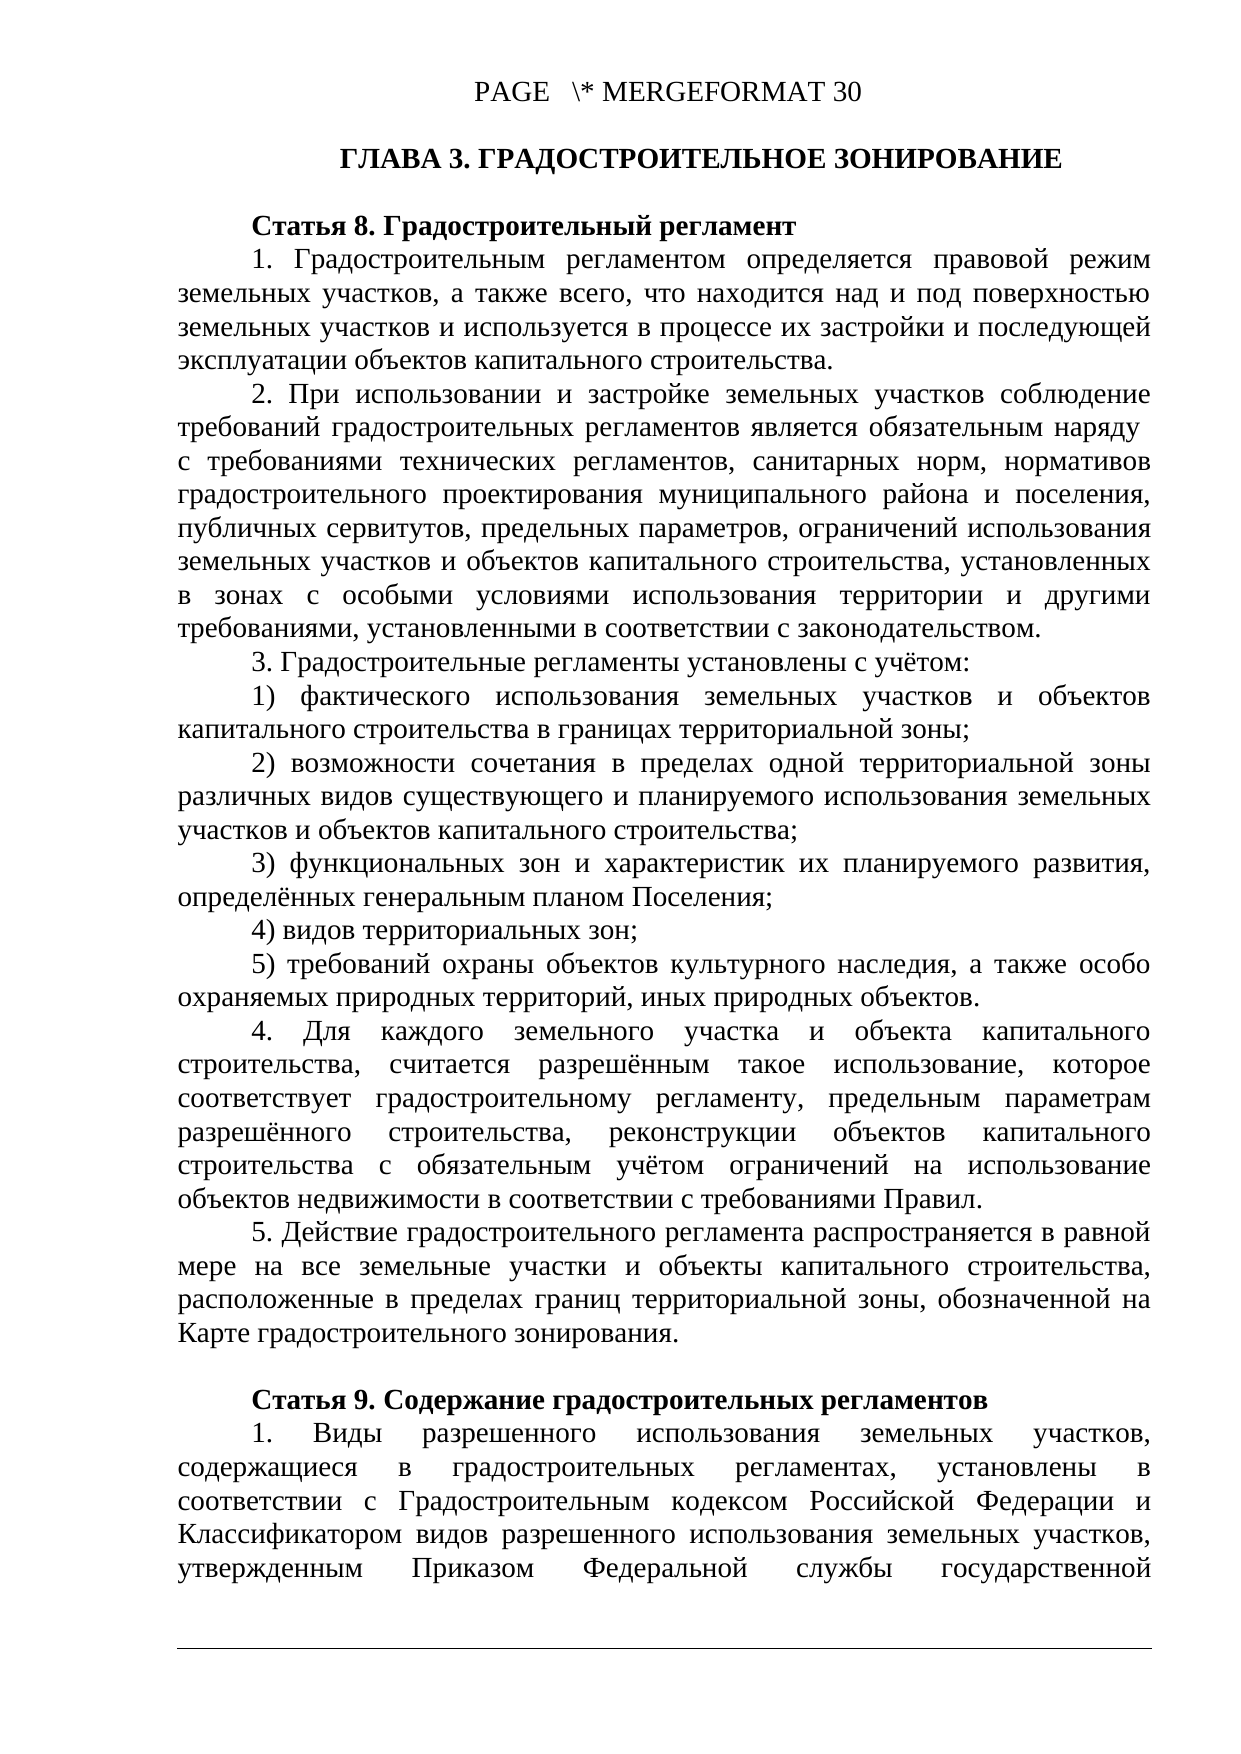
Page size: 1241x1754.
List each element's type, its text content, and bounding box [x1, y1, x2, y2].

subtitle Статья 9. Содержание градостроительных регламентов [177, 1382, 1152, 1416]
subtitle ГЛАВА 3. ГРАДОСТРОИТЕЛЬНОЕ ЗОНИРОВАНИЕ [177, 141, 1152, 174]
text 4) видов территориальных зон; [177, 912, 1152, 946]
subtitle Статья 8. Градостроительный регламент [177, 208, 1152, 242]
text 5. Действие градостроительного регламента распространяется в равной мере на все земельные участки и объекты капитального строительства, расположенные в пределах границ территориальной зоны, обозначенной на Карте градостроительного зонирования. [177, 1214, 1152, 1348]
text 3. Градостроительные регламенты установлены с учётом: [177, 644, 1152, 678]
text 2. При использовании и застройке земельных участков соблюдение требований градостроительных регламентов является обязательным наряду с требованиями технических регламентов, санитарных норм, нормативов градостроительного проектирования муниципального района и поселения, публичных сервитутов, предельных параметров, ограничений использования земельных участков и объектов капитального строительства, установленных в зонах с особыми условиями использования территории и другими требованиями, установленными в соответствии с законодательством. [177, 376, 1152, 644]
text 2) возможности сочетания в пределах одной территориальной зоны различных видов существующего и планируемого использования земельных участков и объектов капитального строительства; [177, 745, 1152, 845]
text 3) функциональных зон и характеристик их планируемого развития, определённых генеральным планом Поселения; [177, 845, 1152, 912]
text 1. Градостроительным регламентом определяется правовой режим земельных участков, а также всего, что находится над и под поверхностью земельных участков и используется в процессе их застройки и последующей эксплуатации объектов капитального строительства. [177, 242, 1152, 376]
text 4. Для каждого земельного участка и объекта капитального строительства, считается разрешённым такое использование, которое соответствует градостроительному регламенту, предельным параметрам разрешённого строительства, реконструкции объектов капитального строительства с обязательным учётом ограничений на использование объектов недвижимости в соответствии с требованиями Правил. [177, 1013, 1152, 1214]
text 5) требований охраны объектов культурного наследия, а также особо охраняемых природных территорий, иных природных объектов. [177, 946, 1152, 1013]
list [177, 1416, 1152, 1583]
text 1) фактического использования земельных участков и объектов капитального строительства в границах территориальной зоны; [177, 678, 1152, 745]
